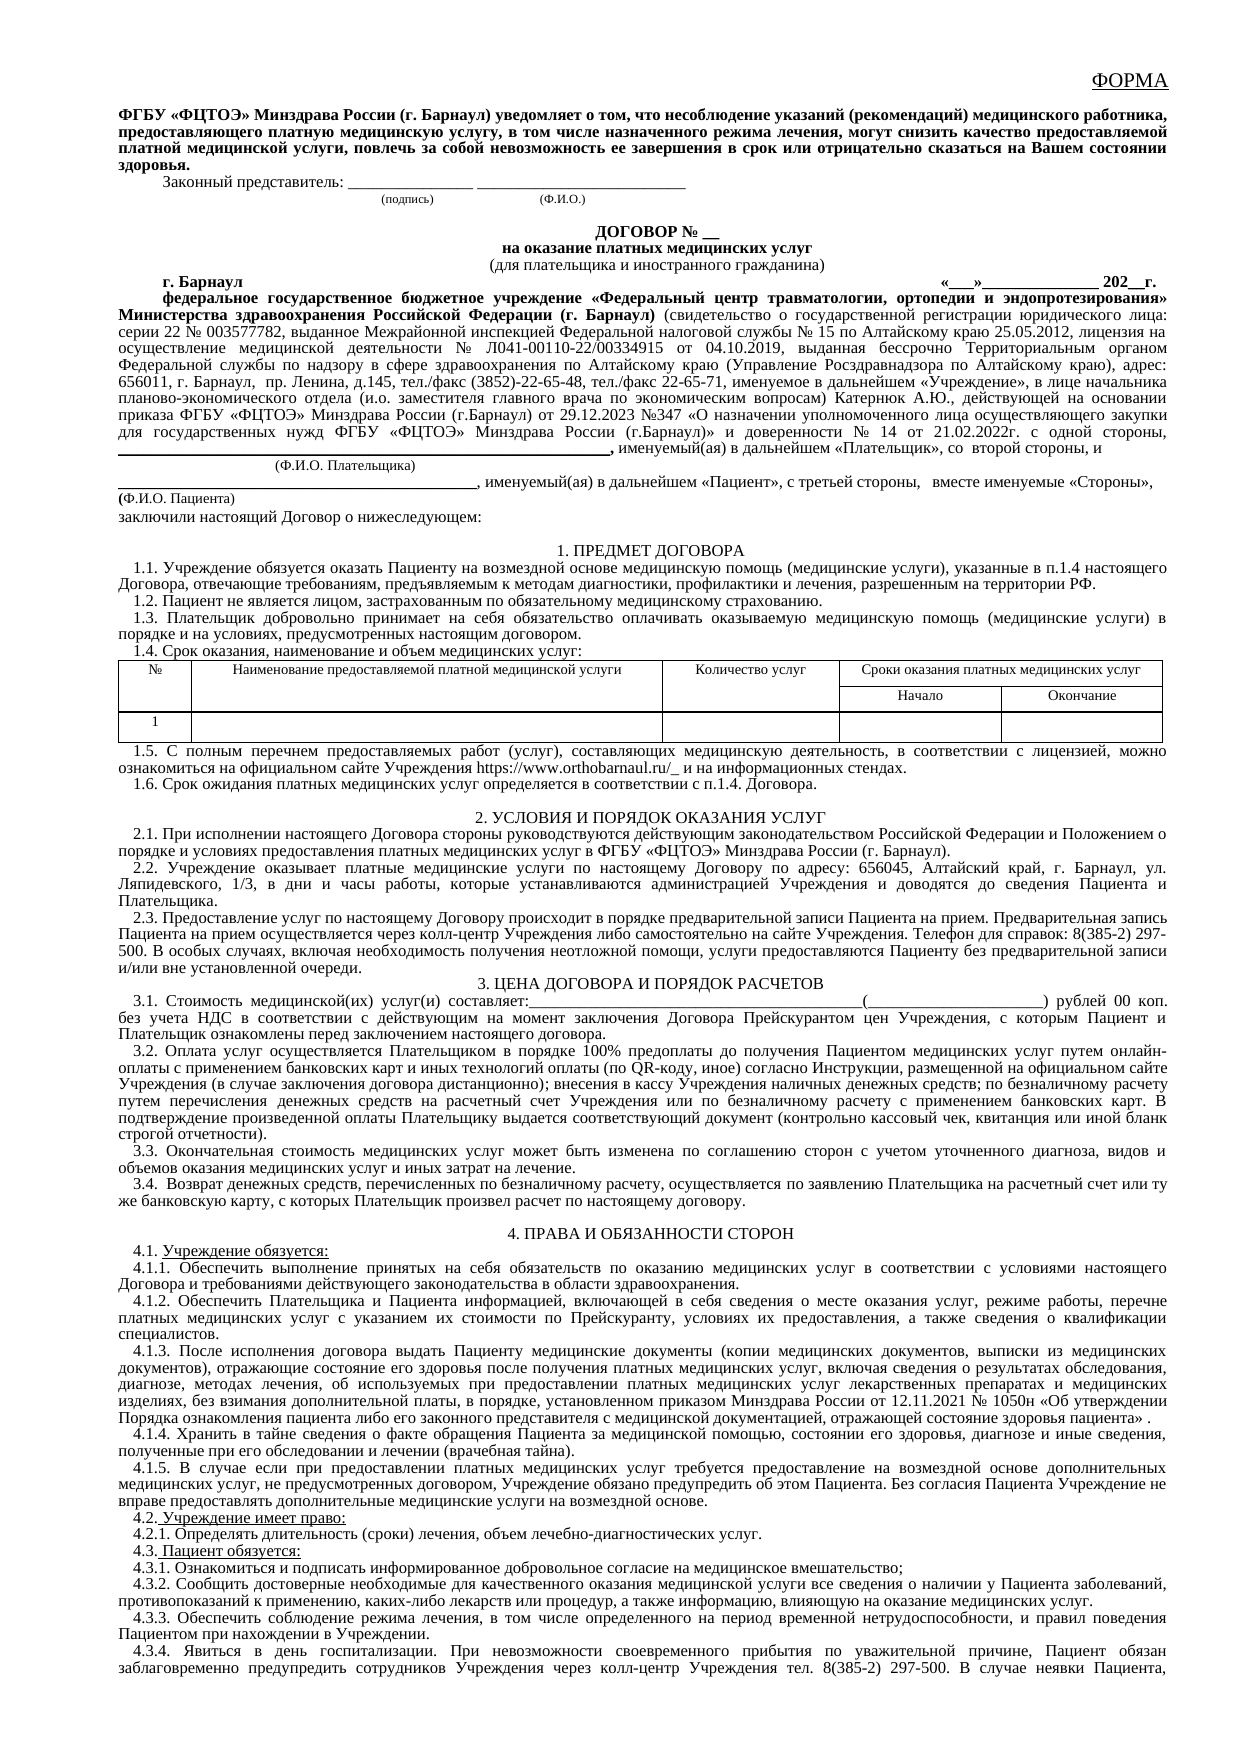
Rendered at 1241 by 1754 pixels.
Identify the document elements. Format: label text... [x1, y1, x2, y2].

text 3.1. Стоимость медицинской(их) услуг(и) составляет:________________________________________(_____________________) рублей 00 коп. без учета НДС в соответствии с действующим на момент заключения Договора Прейскурантом цен Учреждения, с которым Пациент и Плательщик ознакомлены перед заключением настоящего договора. [118, 993, 1168, 1043]
text 3.4. Возврат денежных средств, перечисленных по безналичному расчету, осуществляется по заявлению Плательщика на расчетный счет или ту же банковскую карту, с которых Плательщик произвел расчет по настоящему договору. [118, 1176, 1168, 1210]
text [118, 1643, 1168, 1676]
text ___________________________________________, именуемый(ая) в дальнейшем «Пациент», с третьей стороны, вместе именуемые «Стороны», (Ф.И.О. Пациента) [118, 474, 1168, 507]
table_cell [192, 713, 662, 742]
text Законный представитель: _______________ _________________________ [118, 174, 1168, 191]
table_header № [119, 661, 191, 711]
table_cell 1 [119, 713, 191, 742]
table_cell Начало [840, 687, 1001, 711]
text 1.3. Плательщик добровольно принимает на себя обязательство оплачивать оказываемую медицинскую помощь (медицинские услуги) в порядке и на условиях, предусмотренных настоящим договором. [118, 610, 1168, 643]
table_header Сроки оказания платных медицинских услуг [840, 661, 1162, 686]
text ДОГОВОР № __ [162, 224, 1152, 241]
table_cell [1002, 713, 1162, 742]
text 1.5. С полным перечнем предоставляемых работ (услуг), составляющих медицинскую деятельность, в соответствии с лицензией, можно ознакомиться на официальном сайте Учреждения https://www.orthobarnaul.ru/_ и на информационных стендах. [118, 743, 1168, 776]
table_header «___»______________ 202__г. [724, 274, 1240, 291]
text на оказание платных медицинских услуг [162, 241, 1152, 257]
text 1. ПРЕДМЕТ ДОГОВОРА [118, 543, 1168, 560]
text (подпись) (Ф.И.О.) [118, 191, 1168, 207]
text 4.1. Учреждение обязуется: [118, 1243, 1168, 1260]
text 4.3.2. Сообщить достоверные необходимые для качественного оказания медицинской услуги все сведения о наличии у Пациента заболеваний, противопоказаний к применению, каких-либо лекарств или процедур, а также информацию, влияющую на оказание медицинских услуг. [118, 1576, 1168, 1610]
text 1.4. Срок оказания, наименование и объем медицинских услуг: [118, 643, 1168, 660]
text 3.2. Оплата услуг осуществляется Плательщиком в порядке 100% предоплаты до получения Пациентом медицинских услуг путем онлайн-оплаты с применением банковских карт и иных технологий оплаты (по QR-коду, иное) согласно Инструкции, размещенной на официальном сайте Учреждения (в случае заключения договора дистанционно); внесения в кассу Учреждения наличных денежных средств; по безналичному расчету путем перечисления денежных средств на расчетный счет Учреждения или по безналичному расчету с применением банковских карт. В подтверждение произведенной оплаты Плательщику выдается соответствующий документ (контрольно кассовый чек, квитанция или иной бланк строгой отчетности). [118, 1043, 1168, 1143]
text 4.2.1. Определять длительность (сроки) лечения, объем лечебно-диагностических услуг. [118, 1526, 1168, 1543]
text федеральное государственное бюджетное учреждение «Федеральный центр травматологии, ортопедии и эндопротезирования» Министерства здравоохранения Российской Федерации (г. Барнаул) (свидетельство о государственной регистрации юридического лица: серии 22 № 003577782, выданное Межрайонной инспекцией Федеральной налоговой службы № 15 по Алтайскому краю 25.05.2012, лицензия на осуществление медицинской деятельности № Л041-00110-22/00334915 от 04.10.2019, выданная бессрочно Территориальным органом Федеральной службы по надзору в сфере здравоохранения по Алтайскому краю (Управление Росздравнадзора по Алтайскому краю), адрес: 656011, г. Барнаул, пр. Ленина, д.145, тел./факс (3852)-22-65-48, тел./факс 22-65-71, именуемое в дальнейшем «Учреждение», в лице начальника планово-экономического отдела (и.о. заместителя главного врача по экономическим вопросам) Катернюк А.Ю., действующей на основании приказа ФГБУ «ФЦТОЭ» Минздрава России (г.Барнаул) от 29.12.2023 №347 «О назначении уполномоченного лица осуществляющего закупки для государственных нужд ФГБУ «ФЦТОЭ» Минздрава России (г.Барнаул)» и доверенности № 14 от 21.02.2022г. с одной стороны, ___________________________________________________________, именуемый(ая) в дальнейшем «Плательщик», со второй стороны, и [118, 291, 1168, 457]
table_header Количество услуг [663, 661, 839, 711]
table_cell Окончание [1002, 687, 1162, 711]
table_header Наименование предоставляемой платной медицинской услуги [192, 661, 662, 711]
text 2. УСЛОВИЯ И ПОРЯДОК ОКАЗАНИЯ УСЛУГ [118, 810, 1168, 826]
text 4.1.3. После исполнения договора выдать Пациенту медицинские документы (копии медицинских документов, выписки из медицинских документов), отражающие состояние его здоровья после получения платных медицинских услуг, включая сведения о результатах обследования, диагнозе, методах лечения, об используемых при предоставлении платных медицинских услуг лекарственных препаратах и медицинских изделиях, без взимания дополнительной платы, в порядке, установленном приказом Минздрава России от 12.11.2021 № 1050н «Об утверждении Порядка ознакомления пациента либо его законного представителя с медицинской документацией, отражающей состояние здоровья пациента» . [118, 1343, 1168, 1426]
text 4.1.5. В случае если при предоставлении платных медицинских услуг требуется предоставление на возмездной основе дополнительных медицинских услуг, не предусмотренных договором, Учреждение обязано предупредить об этом Пациента. Без согласия Пациента Учреждение не вправе предоставлять дополнительные медицинские услуги на возмездной основе. [118, 1460, 1168, 1510]
text 3.3. Окончательная стоимость медицинских услуг может быть изменена по соглашению сторон с учетом уточненного диагноза, видов и объемов оказания медицинских услуг и иных затрат на лечение. [118, 1143, 1168, 1176]
text 2.3. Предоставление услуг по настоящему Договору происходит в порядке предварительной записи Пациента на прием. Предварительная запись Пациента на прием осуществляется через колл-центр Учреждения либо самостоятельно на сайте Учреждения. Телефон для справок: 8(385-2) 297-500. В особых случаях, включая необходимость получения неотложной помощи, услуги предоставляются Пациенту без предварительной записи и/или вне установленной очереди. [118, 910, 1168, 976]
text 4.3.3. Обеспечить соблюдение режима лечения, в том числе определенного на период временной нетрудоспособности, и правил поведения Пациентом при нахождении в Учреждении. [118, 1610, 1168, 1643]
text 4.1.1. Обеспечить выполнение принятых на себя обязательств по оказанию медицинских услуг в соответствии с условиями настоящего Договора и требованиями действующего законодательства в области здравоохранения. [118, 1260, 1168, 1293]
text 4.3.1. Ознакомиться и подписать информированное добровольное согласие на медицинское вмешательство; [118, 1560, 1168, 1576]
text (для плательщика и иностранного гражданина) [162, 257, 1152, 274]
text 1.2. Пациент не является лицом, застрахованным по обязательному медицинскому страхованию. [118, 593, 1168, 610]
text 4. ПРАВА И ОБЯЗАННОСТИ СТОРОН [118, 1226, 1168, 1243]
text 4.3. Пациент обязуется: [118, 1543, 1168, 1560]
text 4.1.2. Обеспечить Плательщика и Пациента информацией, включающей в себя сведения о месте оказания услуг, режиме работы, перечне платных медицинских услуг с указанием их стоимости по Прейскуранту, условиях их предоставления, а также сведения о квалификации специалистов. [118, 1293, 1168, 1343]
text ФГБУ «ФЦТОЭ» Минздрава России (г. Барнаул) уведомляет о том, что несоблюдение указаний (рекомендаций) медицинского работника, предоставляющего платную медицинскую услугу, в том числе назначенного режима лечения, могут снизить качество предоставляемой платной медицинской услуги, повлечь за собой невозможность ее завершения в срок или отрицательно сказаться на Вашем состоянии здоровья. [118, 107, 1168, 174]
text 1.1. Учреждение обязуется оказать Пациенту на возмездной основе медицинскую помощь (медицинские услуги), указанные в п.1.4 настоящего Договора, отвечающие требованиям, предъявляемым к методам диагностики, профилактики и лечения, разрешенным на территории РФ. [118, 560, 1168, 593]
text 1.6. Срок ожидания платных медицинских услуг определяется в соответствии с п.1.4. Договора. [118, 776, 1168, 793]
table_cell [663, 713, 839, 742]
text 2.2. Учреждение оказывает платные медицинские услуги по настоящему Договору по адресу: 656045, Алтайский край, г. Барнаул, ул. Ляпидевского, 1/3, в дни и часы работы, которые устанавливаются администрацией Учреждения и доводятся до сведения Пациента и Плательщика. [118, 860, 1168, 910]
text 4.1.4. Хранить в тайне сведения о факте обращения Пациента за медицинской помощью, состоянии его здоровья, диагнозе и иные сведения, полученные при его обследовании и лечении (врачебная тайна). [118, 1426, 1168, 1460]
text (Ф.И.О. Плательщика) [118, 457, 1168, 474]
table_header г. Барнаул [163, 274, 723, 291]
text заключили настоящий Договор о нижеследующем: [118, 507, 1152, 526]
text 2.1. При исполнении настоящего Договора стороны руководствуются действующим законодательством Российской Федерации и Положением о порядке и условиях предоставления платных медицинских услуг в ФГБУ «ФЦТОЭ» Минздрава России (г. Барнаул). [118, 826, 1168, 860]
text 3. ЦЕНА ДОГОВОРА И ПОРЯДОК РАСЧЕТОВ [118, 976, 1168, 993]
text 4.2. Учреждение имеет право: [118, 1510, 1168, 1526]
text ФОРМА [118, 74, 1168, 91]
table_cell [840, 713, 1001, 742]
